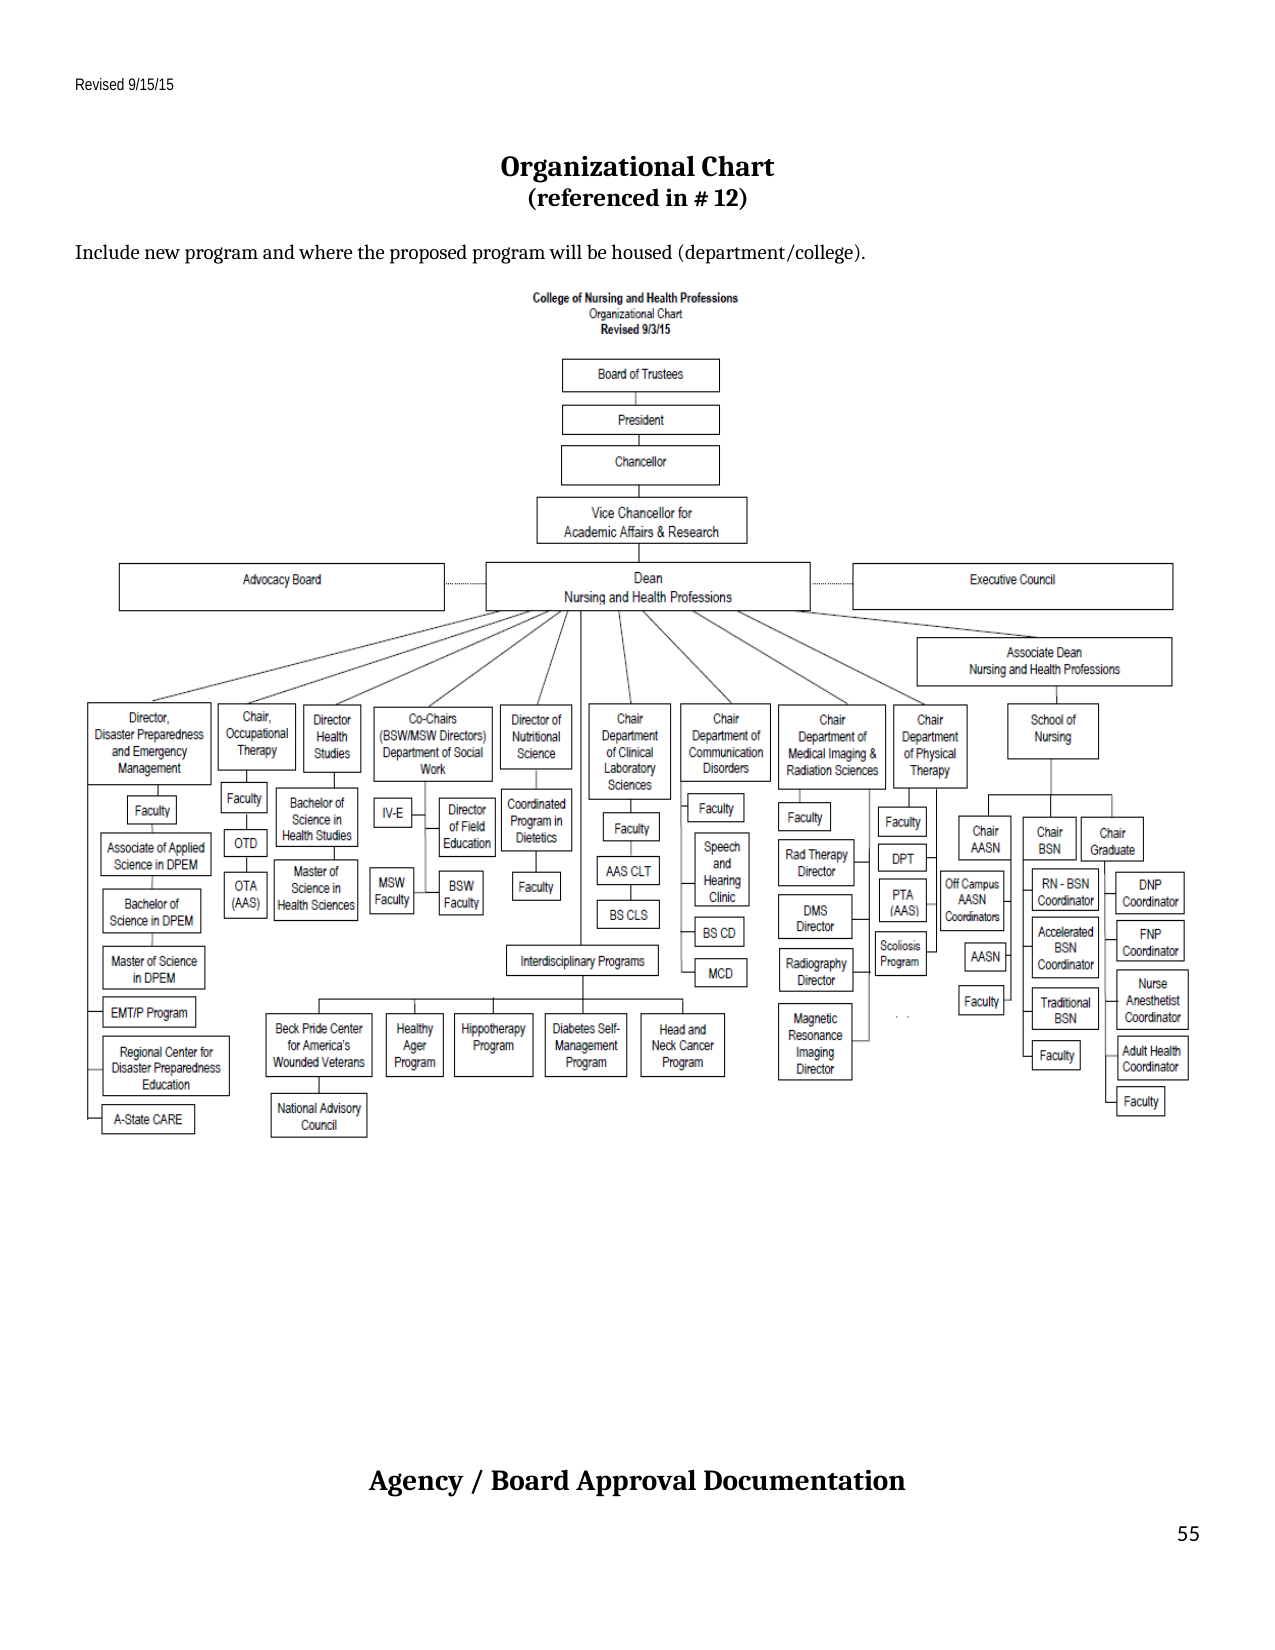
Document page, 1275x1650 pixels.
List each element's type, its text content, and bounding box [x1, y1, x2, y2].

text Organizational Chart [75, 150, 1200, 183]
text (referenced in # 12) [75, 183, 1200, 212]
text Agency / Board Approval Documentation [75, 1464, 1200, 1497]
text Include new program and where the proposed program will be housed (department/college). [75, 241, 1200, 265]
